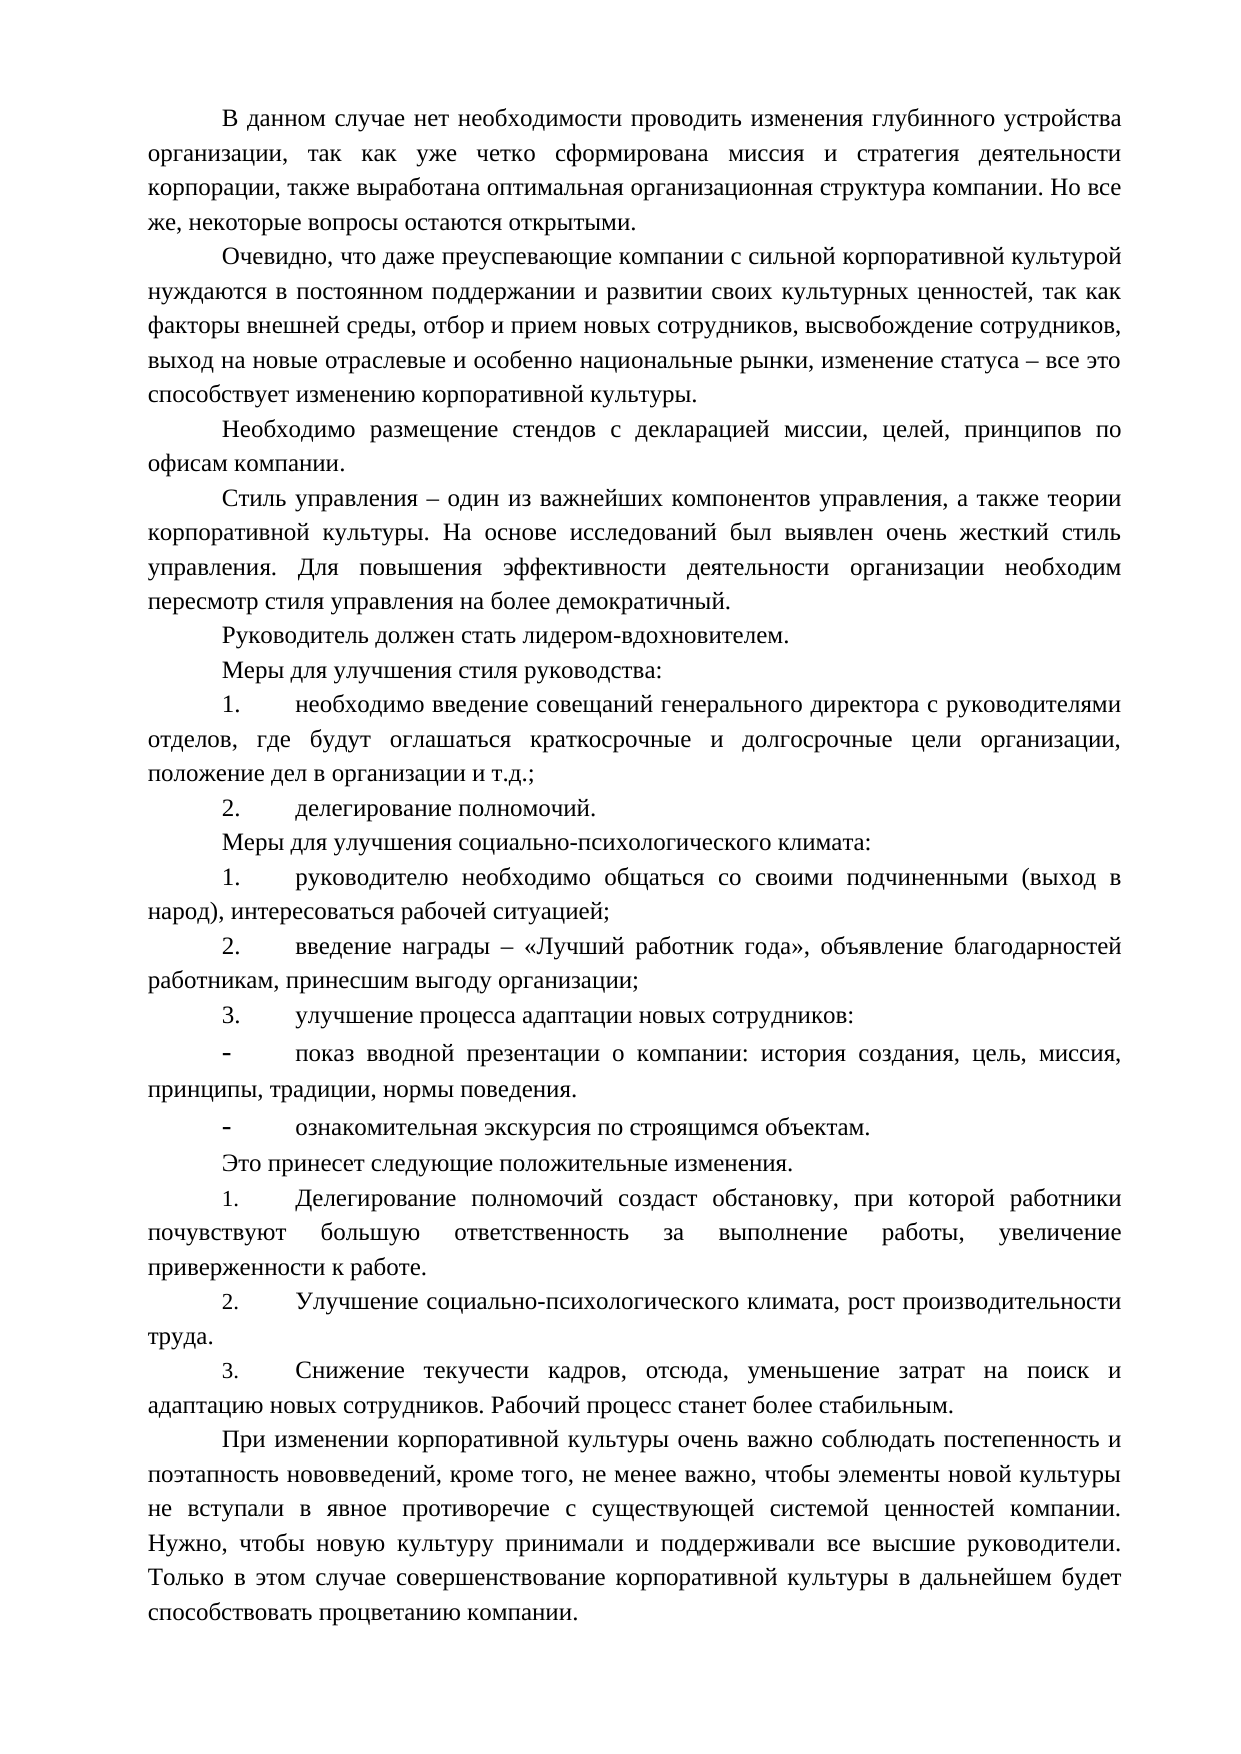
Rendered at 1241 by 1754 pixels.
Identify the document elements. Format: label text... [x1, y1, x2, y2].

list ознакомительная экскурсия по строящимся объектам. [148, 1108, 1122, 1142]
list Улучшение социально-психологического климата, рост производительности труда. [148, 1286, 1122, 1349]
text Это принесет следующие положительные изменения. [148, 1148, 1122, 1177]
text В данном случае нет необходимости проводить изменения глубинного устройства организации, так как уже четко сформирована миссия и стратегия деятельности корпорации, также выработана оптимальная организационная структура компании. Но все же, некоторые вопросы остаются открытыми. [148, 103, 1122, 236]
list делегирование полномочий. [148, 793, 1122, 822]
text Меры для улучшения стиля руководства: [148, 655, 1122, 684]
list Снижение текучести кадров, отсюда, уменьшение затрат на поиск и адаптацию новых сотрудников. Рабочий процесс станет более стабильным. [148, 1355, 1122, 1418]
text При изменении корпоративной культуры очень важно соблюдать постепенность и поэтапность нововведений, кроме того, не менее важно, чтобы элементы новой культуры не вступали в явное противоречие с существующей системой ценностей компании. Нужно, чтобы новую культуру принимали и поддерживали все высшие руководители. Только в этом случае совершенствование корпоративной культуры в дальнейшем будет способствовать процветанию компании. [148, 1424, 1122, 1625]
list необходимо введение совещаний генерального директора с руководителями отделов, где будут оглашаться краткосрочные и долгосрочные цели организации, положение дел в организации и т.д.; [148, 689, 1122, 787]
list введение награды – «Лучший работник года», объявление благодарностей работникам, принесшим выгоду организации; [148, 931, 1122, 994]
text Руководитель должен стать лидером-вдохновителем. [148, 621, 1122, 649]
list показ вводной презентации о компании: история создания, цель, миссия, принципы, традиции, нормы поведения. [148, 1034, 1122, 1102]
text Очевидно, что даже преуспевающие компании с сильной корпоративной культурой нуждаются в постоянном поддержании и развитии своих культурных ценностей, так как факторы внешней среды, отбор и прием новых сотрудников, высвобождение сотрудников, выход на новые отраслевые и особенно национальные рынки, изменение статуса – все это способствует изменению корпоративной культуры. [148, 241, 1122, 408]
text Необходимо размещение стендов с декларацией миссии, целей, принципов по офисам компании. [148, 414, 1122, 477]
text Меры для улучшения социально-психологического климата: [148, 827, 1122, 856]
list Делегирование полномочий создаст обстановку, при которой работники почувствуют большую ответственность за выполнение работы, увеличение приверженности к работе. [148, 1183, 1122, 1281]
list улучшение процесса адаптации новых сотрудников: [148, 1000, 1122, 1029]
text Стиль управления – один из важнейших компонентов управления, а также теории корпоративной культуры. На основе исследований был выявлен очень жесткий стиль управления. Для повышения эффективности деятельности организации необходим пересмотр стиля управления на более демократичный. [148, 483, 1122, 615]
list руководителю необходимо общаться со своими подчиненными (выход в народ), интересоваться рабочей ситуацией; [148, 862, 1122, 925]
